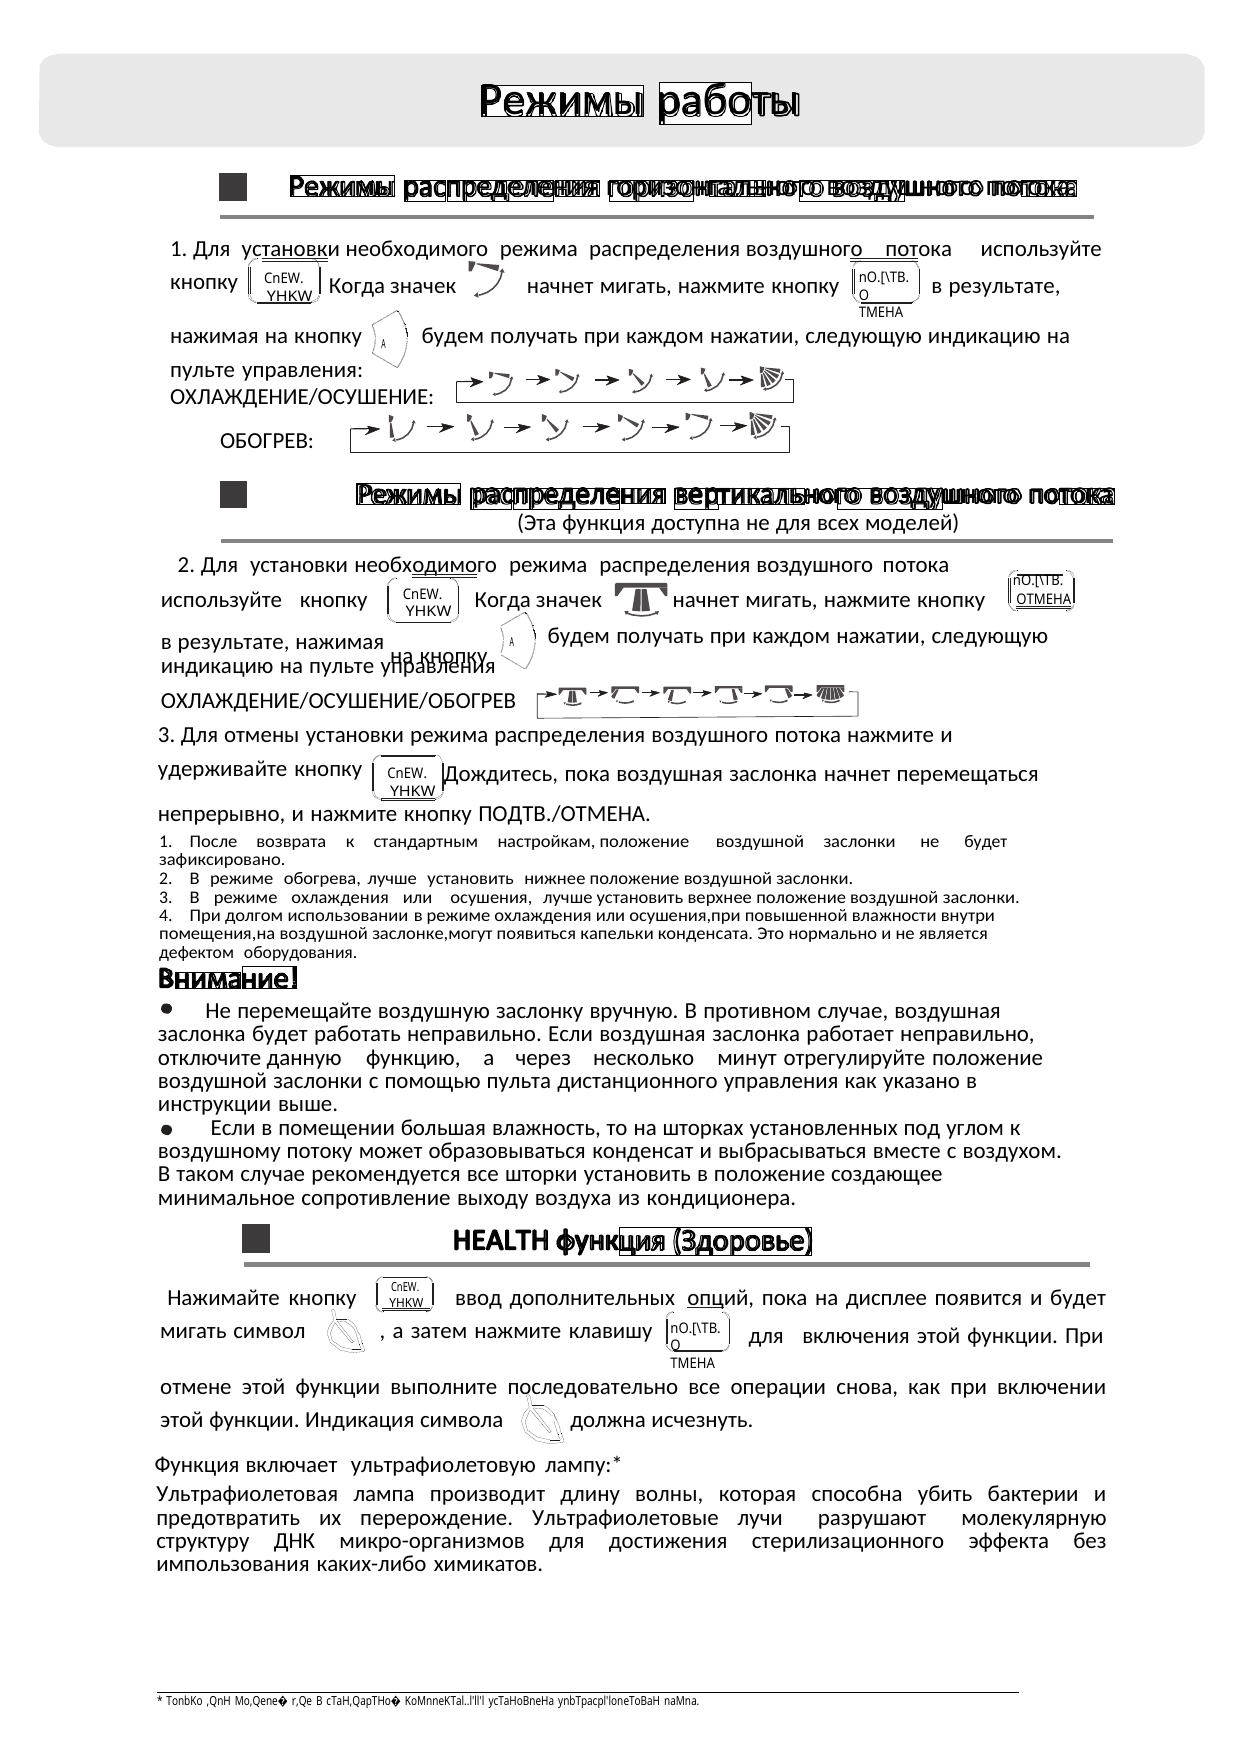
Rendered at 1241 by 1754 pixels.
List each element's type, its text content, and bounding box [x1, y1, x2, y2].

text OTMEHA [1016, 589, 1163, 609]
text nO.[\TB. OTMEHA [670, 1319, 725, 1372]
text ОХЛАЖДЕНИЕ/ОСУШЕНИЕ/ОБОГРЕВ [161, 686, 1163, 714]
text нажимая на кнопку пульте управления: [170, 321, 364, 383]
text YHKW [382, 1295, 428, 1308]
text Если в помещении большая влажность, то на шторках установленных под углом к воздушному потоку может образовываться конденсат и выбрасываться вместе с воздухом. В таком случае рекомендуется все шторки установить в положение создающее минимальное сопротивление выходу воздуха из кондиционера. [158, 1116, 1071, 1209]
text Ультрафиолетовая лампа производит длину волны, которая способна убить бактерии и предотвратить их перерождение. Ультрафиолетовые лучи разрушают молекулярную структуру ДНК микро-организмов для достижения стерилизационного эффекта без импользования каких-либо химикатов. [156, 1483, 1107, 1577]
text ОХЛАЖДЕНИЕ/ОСУШЕНИЕ: [170, 383, 1071, 409]
text * TonbKo ,QnH Mo,Qene� r,Qe B cTaH,QapTHo� KoMnneKTal..l'll'l ycTaHoBneHa ynbTpacpl'loneToBaH naMna. [157, 1692, 1163, 1709]
text ввод дополнительных опций, пока на дисплее появится и будет [455, 1283, 1163, 1311]
text CnEW. [251, 268, 316, 288]
list После возврата к стандартным настройкам, положение воздушной заслонки не будет зафиксировано. [159, 832, 1009, 869]
text мигать символ , а затем нажмите клавишу [160, 1316, 654, 1344]
text используйте кнопку [161, 587, 369, 613]
text A [376, 335, 405, 352]
text ОБОГРЕВ: [220, 426, 1163, 454]
text будем получать при каждом нажатии, следующую [547, 622, 1163, 649]
text (Эта функция доступна не для всех моделей) [313, 511, 1163, 535]
text Режимы распределения вертикального воздушного потока [307, 475, 1163, 511]
text A [504, 633, 533, 650]
text Режимы распределения горизонтального воздушного потока [289, 167, 1163, 203]
text CnEW. [390, 587, 455, 602]
text YHKW [376, 783, 439, 800]
text для включения этой функции. При [748, 1321, 1163, 1349]
text в результате, [931, 272, 1163, 300]
text непрерывно, и нажмите кнопку ПОДТВ./ОТМЕНА. [158, 800, 1163, 827]
text кнопку [170, 267, 239, 295]
text nO.[\TB. OTMEHA [858, 269, 913, 321]
text удерживайте кнопку [158, 754, 364, 782]
text Когда значек начнет мигать, нажмите кнопку [329, 272, 841, 300]
text YHKW [391, 602, 455, 620]
text Функция включает ультрафиолетовую лампу:* [154, 1450, 626, 1478]
list При долгом использовании в режиме охлаждения или осушения,при повышенной влажности внутри [159, 907, 1163, 925]
text помещения,на воздушной заслонке,могут появиться капельки конденсата. Это нормально и не является [159, 925, 1071, 943]
text Не перемещайте воздушную заслонку вручную. В противном случае, воздушная заслонка будет работать неправильно. Если воздушная заслонка работает неправильно, отключите данную функцию, а через несколько минут отрегулируйте положение воздушной заслонки с помощью пульта дистанционного управления как указано в инструкции выше. [158, 999, 1046, 1116]
list В режиме обогрева, лучше установить нижнее положение воздушной заслонки. [159, 869, 1163, 888]
list В режиме охлаждения или осушения, лучше установить верхнее положение воздушной заслонки. [159, 888, 1163, 907]
text CnEW. [391, 1278, 428, 1295]
text будем получать при каждом нажатии, следующую индикацию на [421, 322, 1163, 349]
text YHKW [252, 288, 316, 305]
text CnEW. [374, 763, 439, 783]
text Нажимайте кнопку [167, 1283, 358, 1311]
text в результате, нажимая на кнопку индикацию на пульте управления [161, 622, 498, 680]
subtitle Внимание! [158, 962, 1163, 996]
text дефектом оборудования. [159, 943, 1163, 962]
list Для установки необходимого режима распределения воздушного потока используйте [170, 234, 1163, 262]
text Когда значек начнет мигать, нажмите кнопку [474, 587, 987, 613]
text Дождитесь, пока воздушная заслонка начнет перемещаться [443, 759, 1163, 787]
text отмене этой функции выполните последовательно все операции снова, как при включении этой функции. Индикация символа должна исчезнуть. [160, 1372, 1106, 1433]
list Для отмены установки режима распределения воздушного потока нажмите и [158, 720, 1163, 748]
text Режимы работы [479, 70, 1163, 126]
list Для установки необходимого режима распределения воздушного потока [160, 552, 1063, 578]
subtitle HEALTH функция (Здоровье) [453, 1221, 1163, 1257]
